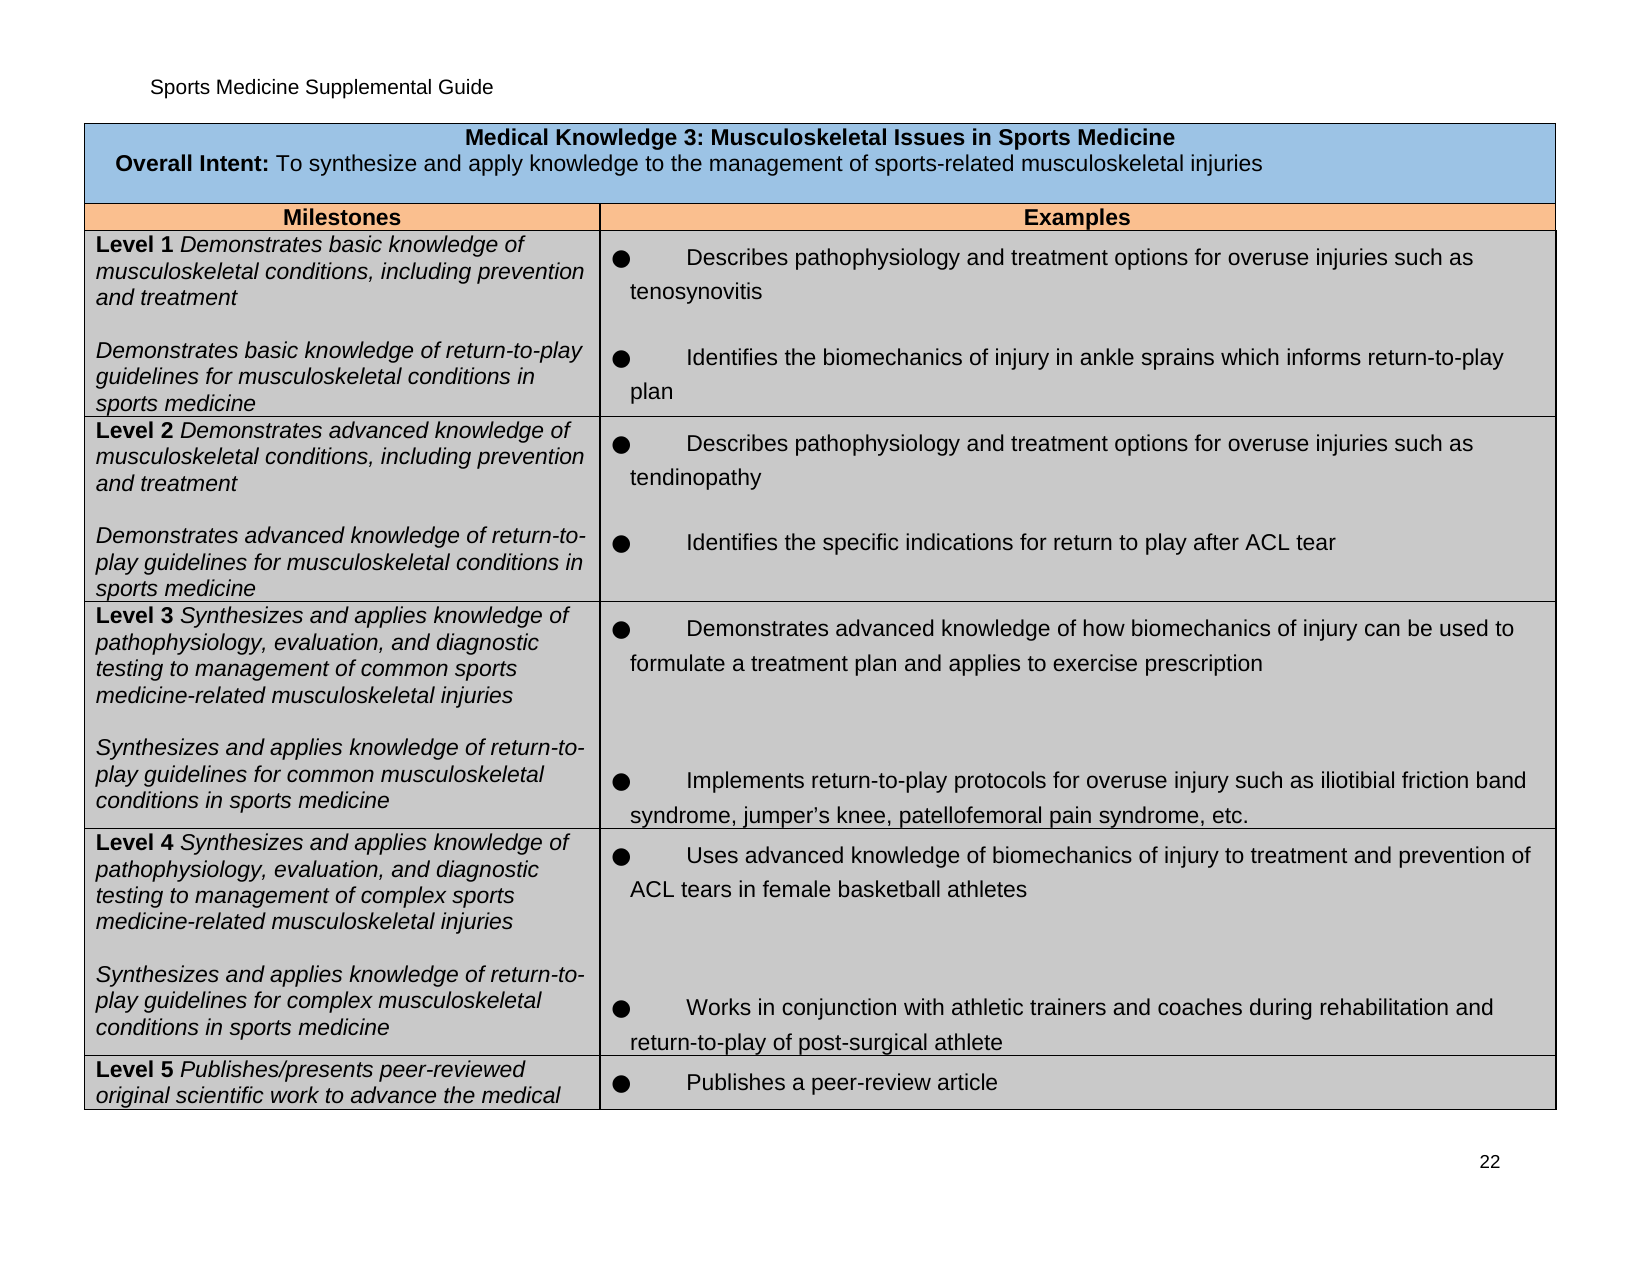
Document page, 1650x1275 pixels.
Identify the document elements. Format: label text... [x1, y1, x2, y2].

table_cell Demonstrates advanced knowledge of how biomechanics of injury can be used to formulate a treatment plan and applies to exercise prescription Implements return-to-play protocols for overuse injury such as iliotibial friction band syndrome, jumper’s knee, patellofemoral pain syndrome, etc. [601, 602, 1555, 828]
table_cell Describes pathophysiology and treatment options for overuse injuries such as tendinopathy Identifies the specific indications for return to play after ACL tear [601, 417, 1555, 601]
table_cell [601, 1056, 1555, 1109]
table_cell Uses advanced knowledge of biomechanics of injury to treatment and prevention of ACL tears in female basketball athletes Works in conjunction with athletic trainers and coaches during rehabilitation and return-to-play of post-surgical athlete [601, 829, 1555, 1055]
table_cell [85, 1056, 599, 1109]
table_cell Level 1 Demonstrates basic knowledge of musculoskeletal conditions, including prevention and treatment Demonstrates basic knowledge of return-to-play guidelines for musculoskeletal conditions in sports medicine [85, 231, 599, 416]
table_cell Describes pathophysiology and treatment options for overuse injuries such as tenosynovitis Identifies the biomechanics of injury in ankle sprains which informs return-to-play plan [601, 231, 1555, 416]
table_cell Milestones [85, 204, 599, 230]
table_cell Examples [601, 204, 1555, 230]
table_cell Level 2 Demonstrates advanced knowledge of musculoskeletal conditions, including prevention and treatment Demonstrates advanced knowledge of return-to-play guidelines for musculoskeletal conditions in sports medicine [85, 417, 599, 601]
table_header Medical Knowledge 3: Musculoskeletal Issues in Sports Medicine Overall Intent: To synthesize and apply knowledge to the management of sports-related musculoskeletal injuries [85, 124, 1555, 203]
table_cell Level 3 Synthesizes and applies knowledge of pathophysiology, evaluation, and diagnostic testing to management of common sports medicine-related musculoskeletal injuries Synthesizes and applies knowledge of return-to-play guidelines for common musculoskeletal conditions in sports medicine [85, 602, 599, 828]
table_cell Level 4 Synthesizes and applies knowledge of pathophysiology, evaluation, and diagnostic testing to management of complex sports medicine-related musculoskeletal injuries Synthesizes and applies knowledge of return-to-play guidelines for complex musculoskeletal conditions in sports medicine [85, 829, 599, 1055]
